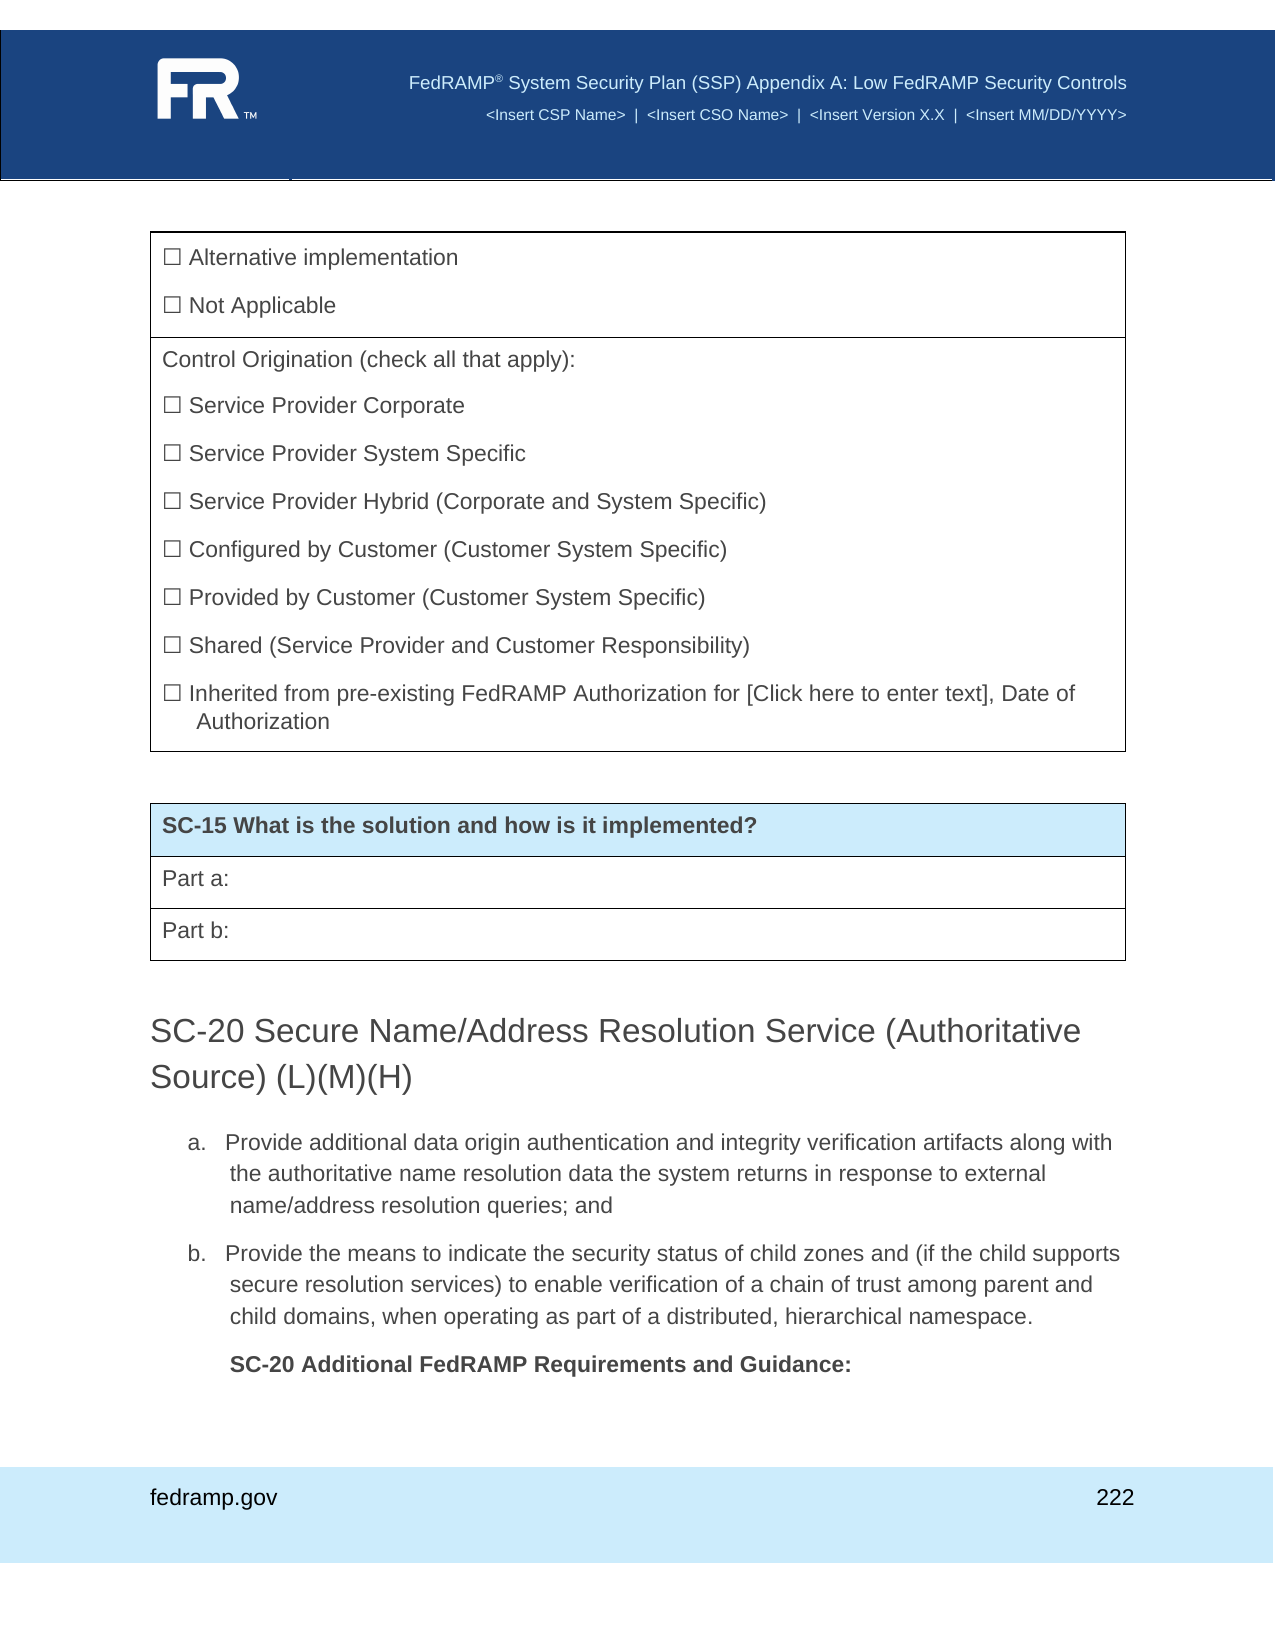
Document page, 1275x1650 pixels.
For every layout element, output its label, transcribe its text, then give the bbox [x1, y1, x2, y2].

picture [157, 58, 257, 119]
subtitle SC-20 Secure Name/Address Resolution Service (Authoritative Source) (L)(M)(H) [150, 1011, 1125, 1096]
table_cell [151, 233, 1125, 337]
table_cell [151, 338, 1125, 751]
text SC-20 Additional FedRAMP Requirements and Guidance: [150, 1351, 1125, 1377]
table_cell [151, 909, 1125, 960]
text b. Provide the means to indicate the security status of child zones and (if the child supports secure resolution services) to enable verification of a chain of trust among parent and child domains, when operating as part of a distributed, hierarchical namespace. [150, 1240, 1125, 1329]
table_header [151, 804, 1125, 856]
text a. Provide additional data origin authentication and integrity verification artifacts along with the authoritative name resolution data the system returns in response to external name/address resolution queries; and [150, 1128, 1125, 1218]
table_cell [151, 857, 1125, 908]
